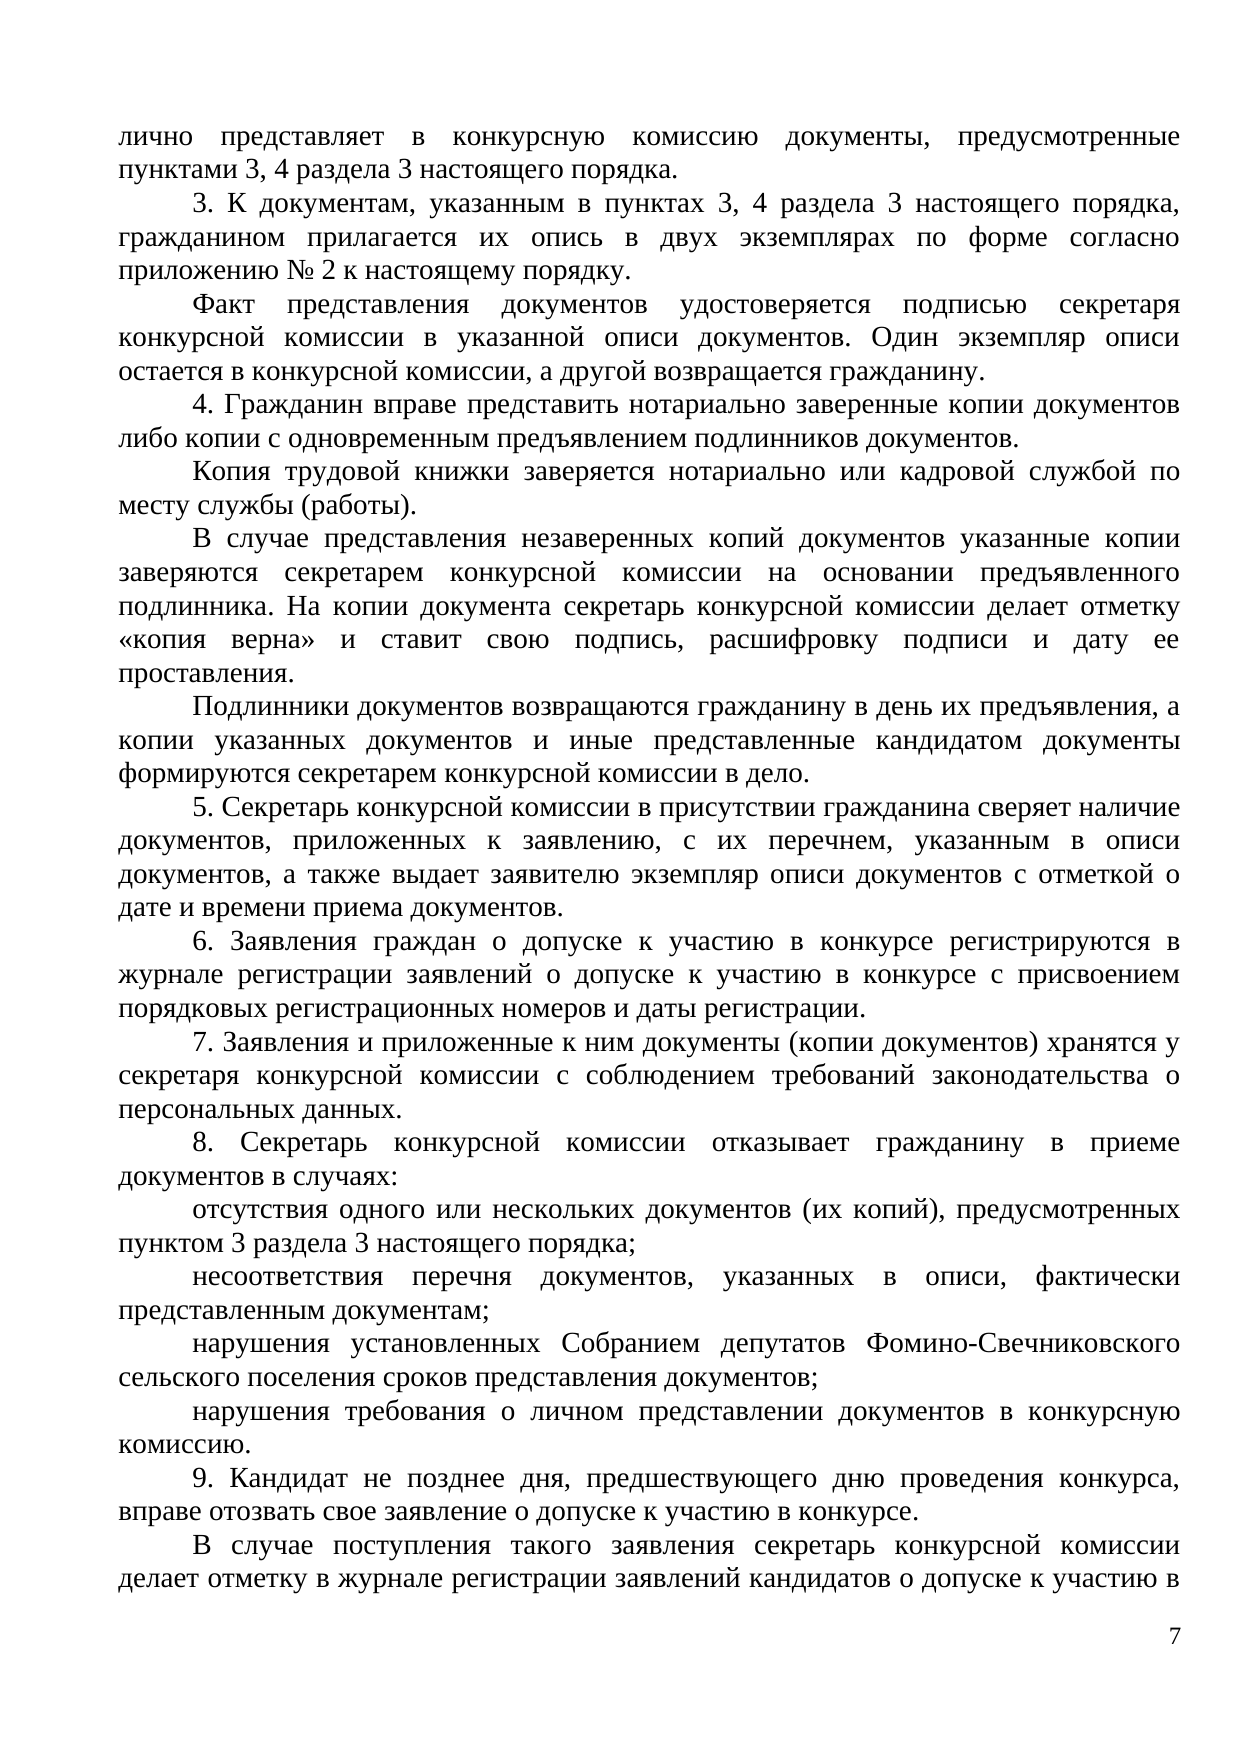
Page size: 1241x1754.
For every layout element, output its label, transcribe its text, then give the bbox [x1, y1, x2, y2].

text 7. Заявления и приложенные к ним документы (копии документов) хранятся у секретаря конкурсной комиссии с соблюдением требований законодательства о персональных данных. [118, 1024, 1181, 1124]
text Подлинники документов возвращаются гражданину в день их предъявления, а копии указанных документов и иные представленные кандидатом документы формируются секретарем конкурсной комиссии в дело. [118, 688, 1181, 789]
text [118, 1527, 1181, 1594]
text несоответствия перечня документов, указанных в описи, фактически представленным документам; [118, 1258, 1181, 1326]
text 6. Заявления граждан о допуске к участию в конкурсе регистрируются в журнале регистрации заявлений о допуске к участию в конкурсе с присвоением порядковых регистрационных номеров и даты регистрации. [118, 923, 1181, 1024]
text 3. К документам, указанным в пунктах 3, 4 раздела 3 настоящего порядка, гражданином прилагается их опись в двух экземплярах по форме согласно приложению № 2 к настоящему порядку. [118, 185, 1181, 286]
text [118, 118, 1181, 185]
text отсутствия одного или нескольких документов (их копий), предусмотренных пунктом 3 раздела 3 настоящего порядка; [118, 1191, 1181, 1258]
text В случае представления незаверенных копий документов указанные копии заверяются секретарем конкурсной комиссии на основании предъявленного подлинника. На копии документа секретарь конкурсной комиссии делает отметку «копия верна» и ставит свою подпись, расшифровку подписи и дату ее проставления. [118, 521, 1181, 688]
text 5. Секретарь конкурсной комиссии в присутствии гражданина сверяет наличие документов, приложенных к заявлению, с их перечнем, указанным в описи документов, а также выдает заявителю экземпляр описи документов с отметкой о дате и времени приема документов. [118, 789, 1181, 923]
text Факт представления документов удостоверяется подписью секретаря конкурсной комиссии в указанной описи документов. Один экземпляр описи остается в конкурсной комиссии, а другой возвращается гражданину. [118, 286, 1181, 386]
text нарушения установленных Собранием депутатов Фомино-Свечниковского сельского поселения сроков представления документов; [118, 1326, 1181, 1393]
text нарушения требования о личном представлении документов в конкурсную комиссию. [118, 1393, 1181, 1460]
text 4. Гражданин вправе представить нотариально заверенные копии документов либо копии с одновременным предъявлением подлинников документов. [118, 386, 1181, 453]
text 9. Кандидат не позднее дня, предшествующего дню проведения конкурса, вправе отозвать свое заявление о допуске к участию в конкурсе. [118, 1460, 1181, 1527]
text Копия трудовой книжки заверяется нотариально или кадровой службой по месту службы (работы). [118, 453, 1181, 521]
text 8. Секретарь конкурсной комиссии отказывает гражданину в приеме документов в случаях: [118, 1124, 1181, 1191]
